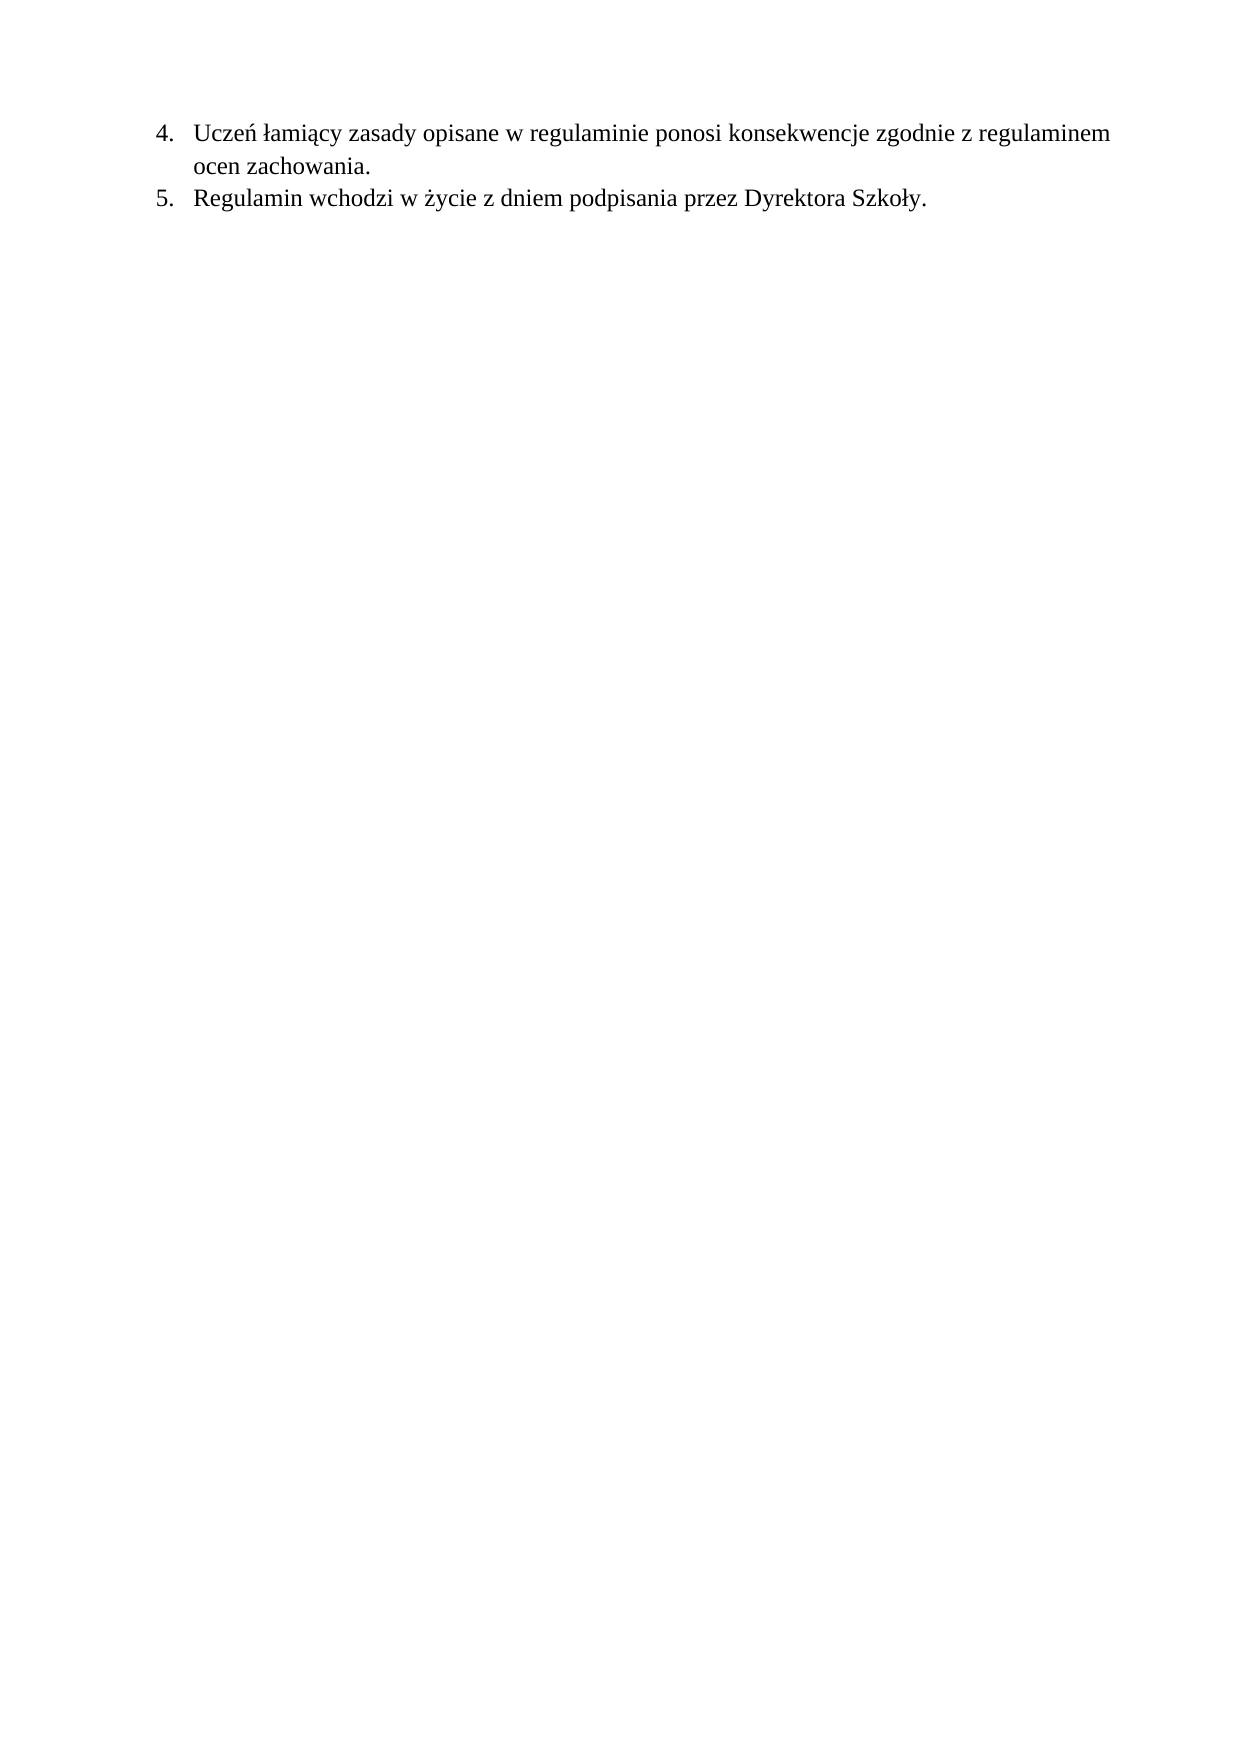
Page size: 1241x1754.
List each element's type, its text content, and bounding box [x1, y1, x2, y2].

list Regulamin wchodzi w życie z dniem podpisania przez Dyrektora Szkoły. [156, 183, 1118, 212]
list Uczeń łamiący zasady opisane w regulaminie ponosi konsekwencje zgodnie z regulaminem ocen zachowania. [156, 118, 1118, 179]
